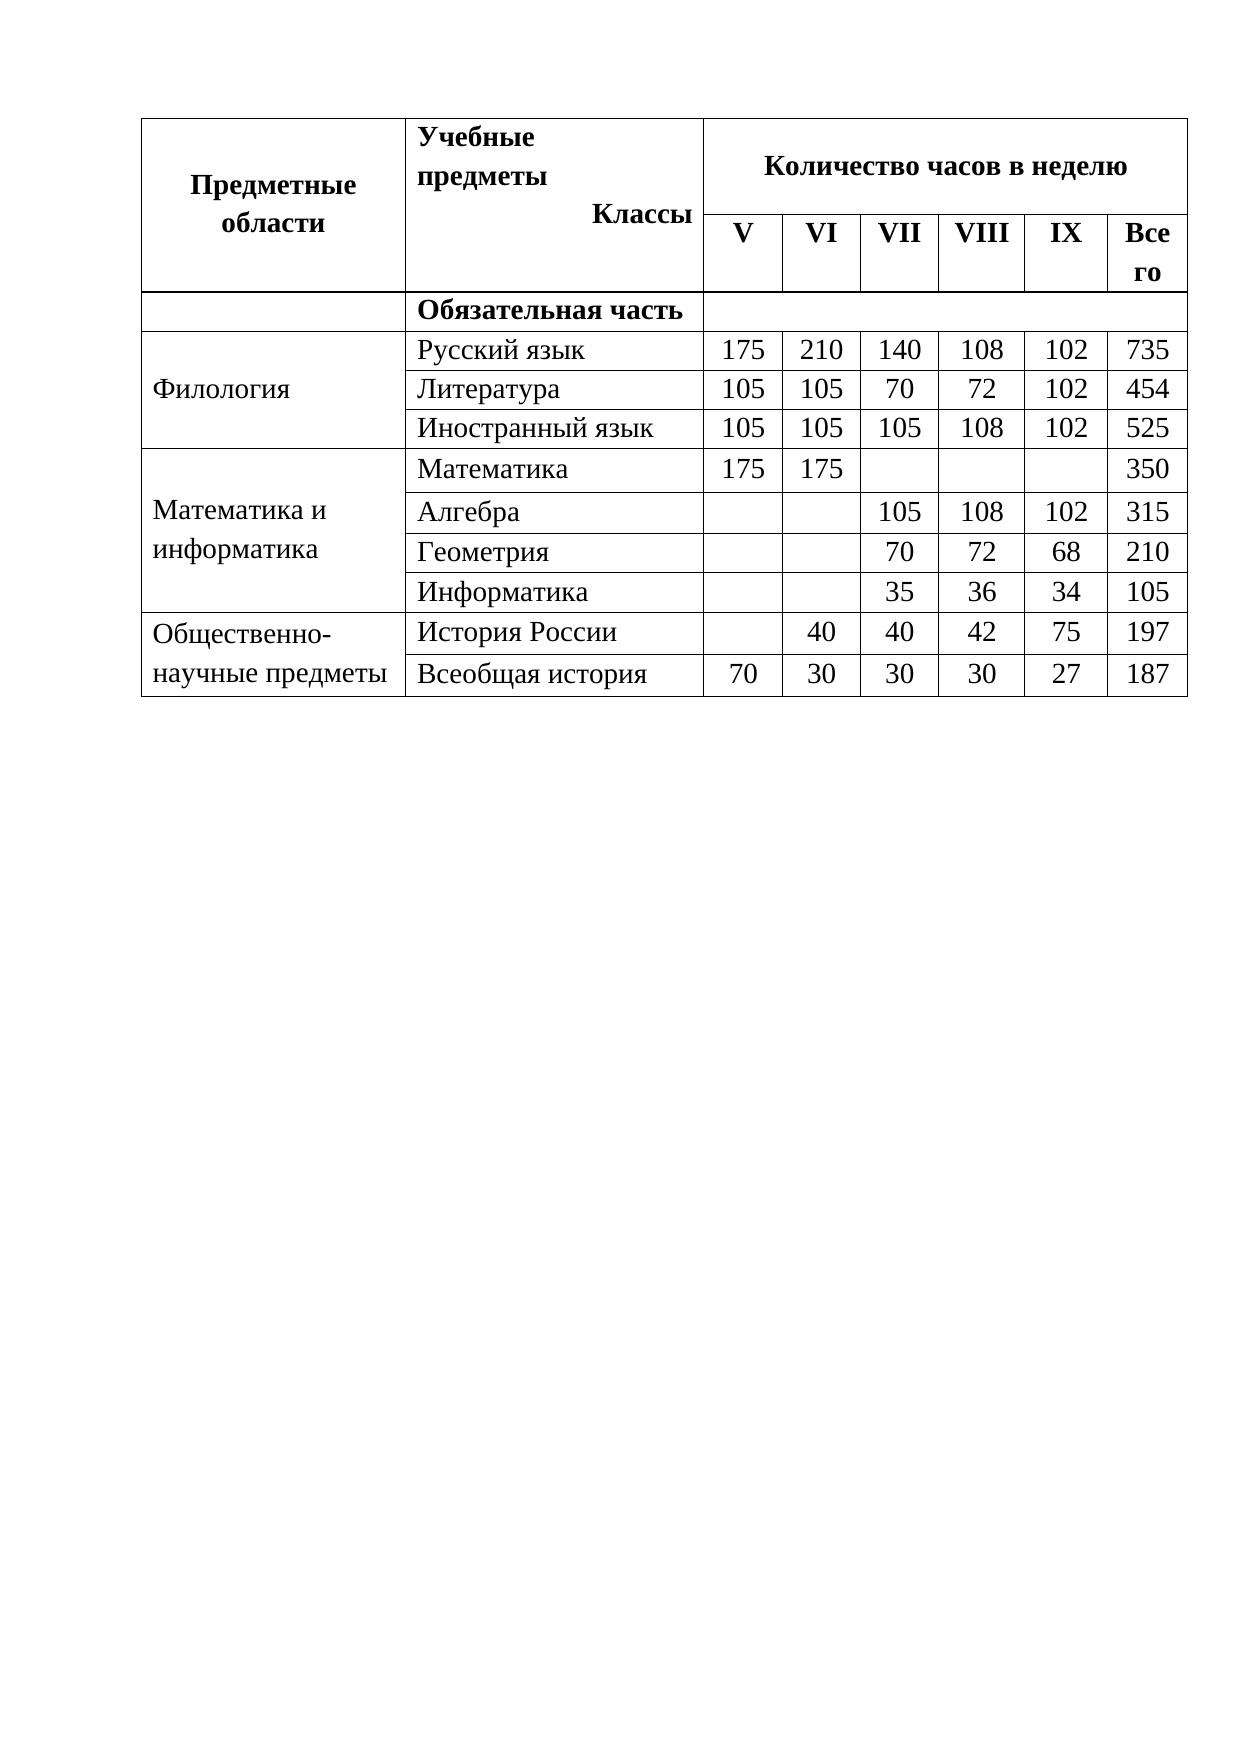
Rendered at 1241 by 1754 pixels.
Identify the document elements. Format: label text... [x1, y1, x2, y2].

table_cell 175 [704, 449, 782, 492]
table_cell 210 [783, 332, 860, 370]
table_cell 105 [704, 410, 782, 448]
table_cell 175 [704, 332, 782, 370]
table_cell 30 [939, 655, 1024, 696]
table_cell IX [1025, 215, 1107, 291]
table_header Предметные области [142, 119, 405, 291]
table_cell [704, 493, 782, 532]
table_cell 105 [783, 371, 860, 409]
table_cell 525 [1108, 410, 1187, 448]
table_cell [142, 293, 405, 331]
table_cell 105 [704, 371, 782, 409]
table_cell [783, 493, 860, 532]
table_cell [861, 449, 938, 492]
table_cell 105 [861, 410, 938, 448]
table_cell 350 [1108, 449, 1187, 492]
table_cell 108 [939, 410, 1024, 448]
table_cell 40 [861, 613, 938, 654]
table_cell Всеобщая история [406, 655, 703, 696]
table_cell 27 [1025, 655, 1107, 696]
table_cell [783, 573, 860, 612]
table_header Количество часов в неделю [704, 119, 1187, 214]
table_cell Всего [1108, 215, 1187, 291]
table_cell 108 [939, 493, 1024, 532]
table_cell Литература [406, 371, 703, 409]
table_cell 105 [1108, 573, 1187, 612]
table_cell 105 [783, 410, 860, 448]
table_cell 40 [783, 613, 860, 654]
table_cell 70 [861, 371, 938, 409]
table_cell 35 [861, 573, 938, 612]
table_cell 454 [1108, 371, 1187, 409]
table_cell [1025, 449, 1107, 492]
table_cell [783, 534, 860, 572]
table_cell 75 [1025, 613, 1107, 654]
table_cell 70 [861, 534, 938, 572]
table_cell VII [861, 215, 938, 291]
table_cell Геометрия [406, 534, 703, 572]
table_cell 30 [783, 655, 860, 696]
table_cell 210 [1108, 534, 1187, 572]
table_cell 140 [861, 332, 938, 370]
table_cell Филология [142, 332, 405, 448]
table_cell 30 [861, 655, 938, 696]
table_cell 108 [939, 332, 1024, 370]
table_cell Информатика [406, 573, 703, 612]
table_cell VIII [939, 215, 1024, 291]
table_cell История России [406, 613, 703, 654]
table_cell 197 [1108, 613, 1187, 654]
table_cell VI [783, 215, 860, 291]
table_cell 102 [1025, 371, 1107, 409]
table_cell Математика и информатика [142, 449, 405, 612]
table_cell [704, 534, 782, 572]
table_cell Русский язык [406, 332, 703, 370]
table_cell Общественно-научные предметы [142, 613, 405, 696]
table_cell 34 [1025, 573, 1107, 612]
table_cell 315 [1108, 493, 1187, 532]
table_cell 735 [1108, 332, 1187, 370]
table_cell [704, 573, 782, 612]
table_cell V [704, 215, 782, 291]
table_cell 175 [783, 449, 860, 492]
table_cell Алгебра [406, 493, 703, 532]
table_cell 102 [1025, 410, 1107, 448]
table_cell [939, 449, 1024, 492]
table_cell Иностранный язык [406, 410, 703, 448]
table_cell Обязательная часть [406, 293, 703, 331]
table_cell 102 [1025, 493, 1107, 532]
table_cell 102 [1025, 332, 1107, 370]
table_cell 105 [861, 493, 938, 532]
table_cell 72 [939, 534, 1024, 572]
table_cell 70 [704, 655, 782, 696]
table_cell 36 [939, 573, 1024, 612]
table_cell 187 [1108, 655, 1187, 696]
table_cell 42 [939, 613, 1024, 654]
table_cell 72 [939, 371, 1024, 409]
table_cell [704, 613, 782, 654]
table_cell Математика [406, 449, 703, 492]
table_cell [704, 293, 1187, 331]
table_header Учебные предметы Классы [406, 119, 703, 291]
table_cell 68 [1025, 534, 1107, 572]
